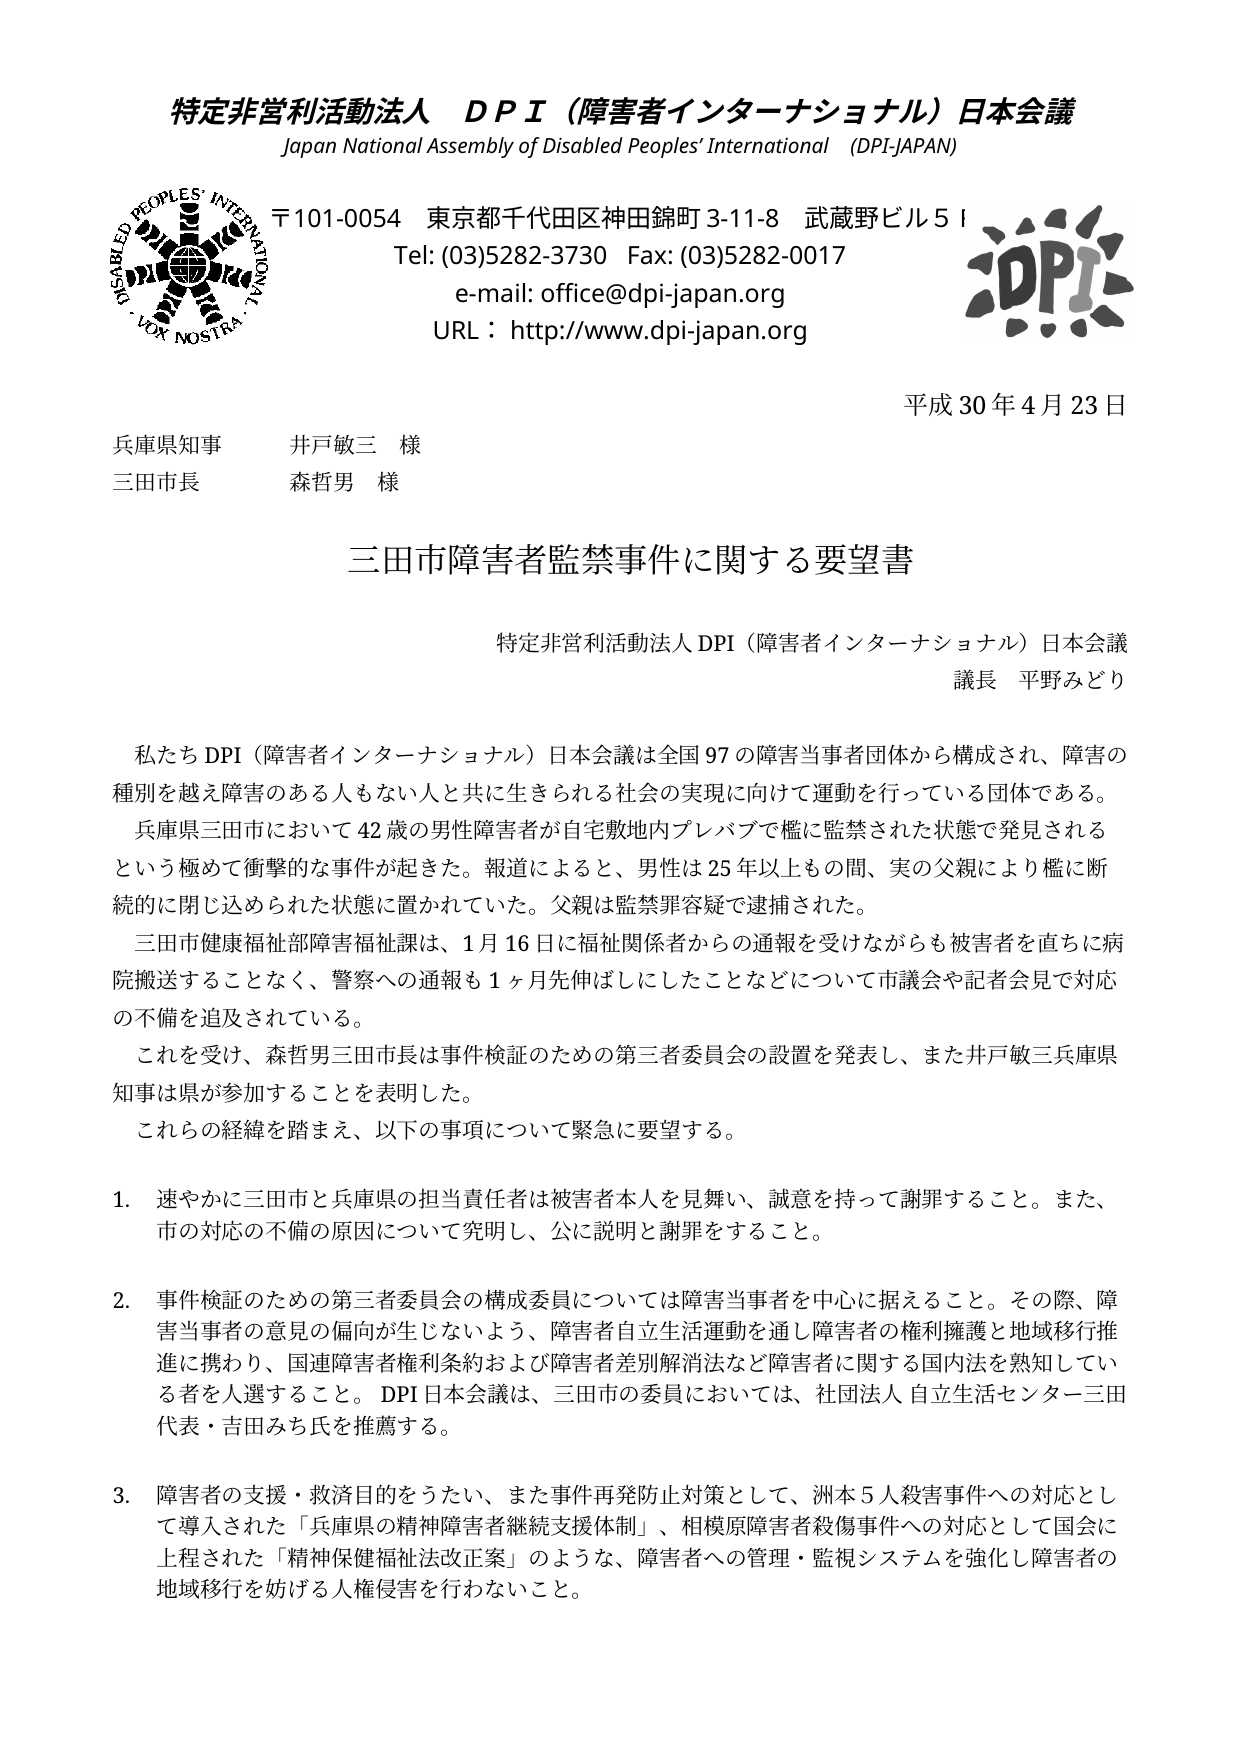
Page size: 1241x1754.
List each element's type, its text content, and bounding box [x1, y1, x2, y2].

text これらの経緯を踏まえ、以下の事項について緊急に要望する。 [112, 1107, 1128, 1145]
text 三田市障害者監禁事件に関する要望書 [112, 534, 1128, 582]
list 障害者の支援・救済目的をうたい、また事件再発防止対策として、洲本５人殺害事件への対応として導入された「兵庫県の精神障害者継続支援体制」、相模原障害者殺傷事件への対応として国会に上程された「精神保健福祉法改正案」のような、障害者への管理・監視システムを強化し障害者の地域移行を妨げる人権侵害を行わないこと。 [112, 1478, 1128, 1604]
list 速やかに三田市と兵庫県の担当責任者は被害者本人を見舞い、誠意を持って謝罪すること。また、市の対応の不備の原因について究明し、公に説明と謝罪をすること。 [112, 1182, 1128, 1245]
text これを受け、森哲男三田市長は事件検証のための第三者委員会の設置を発表し、また井戸敏三兵庫県知事は県が参加することを表明した。 [112, 1032, 1128, 1107]
list 事件検証のための第三者委員会の構成委員については障害当事者を中心に据えること。その際、障害当事者の意見の偏向が生じないよう、障害者自立生活運動を通し障害者の権利擁護と地域移行推進に携わり、国連障害者権利条約および障害者差別解消法など障害者に関する国内法を熟知している者を人選すること。 DPI日本会議は、三田市の委員においては、社団法人 自立生活センター三田代表・吉田みち氏を推薦する。 [112, 1283, 1128, 1440]
text 兵庫県知事 井戸敏三 様 ​三田市長 森哲男 様 [112, 422, 1128, 534]
text 議長 平野みどり [112, 657, 1128, 695]
text 三田市健康福祉部障害福祉課は、1月16日に福祉関係者からの通報を受けながらも被害者を直ちに病院搬送することなく、警察への通報も1ヶ月先伸ばしにしたことなどについて市議会や記者会見で対応の不備を追及されている。 [112, 920, 1128, 1032]
text 平成30年4月23日 [887, 384, 1128, 422]
text 兵庫県三田市において42歳の男性障害者が自宅敷地内プレバブで檻に監禁された状態で発見されるという極めて衝撃的な事件が起きた。報道によると、男性は25年以上もの間、実の父親により檻に断続的に閉じ込められた状態に置かれていた。父親は監禁罪容疑で逮捕された。 [112, 807, 1128, 920]
text 私たちDPI（障害者インターナショナル）日本会議は全国97の障害当事者団体から構成され、障害の種別を越え障害のある人もない人と共に生きられる社会の実現に向けて運動を行っている団体である。 [112, 732, 1128, 807]
text 特定非営利活動法人DPI（障害者インターナショナル）日本会議 [112, 620, 1128, 657]
